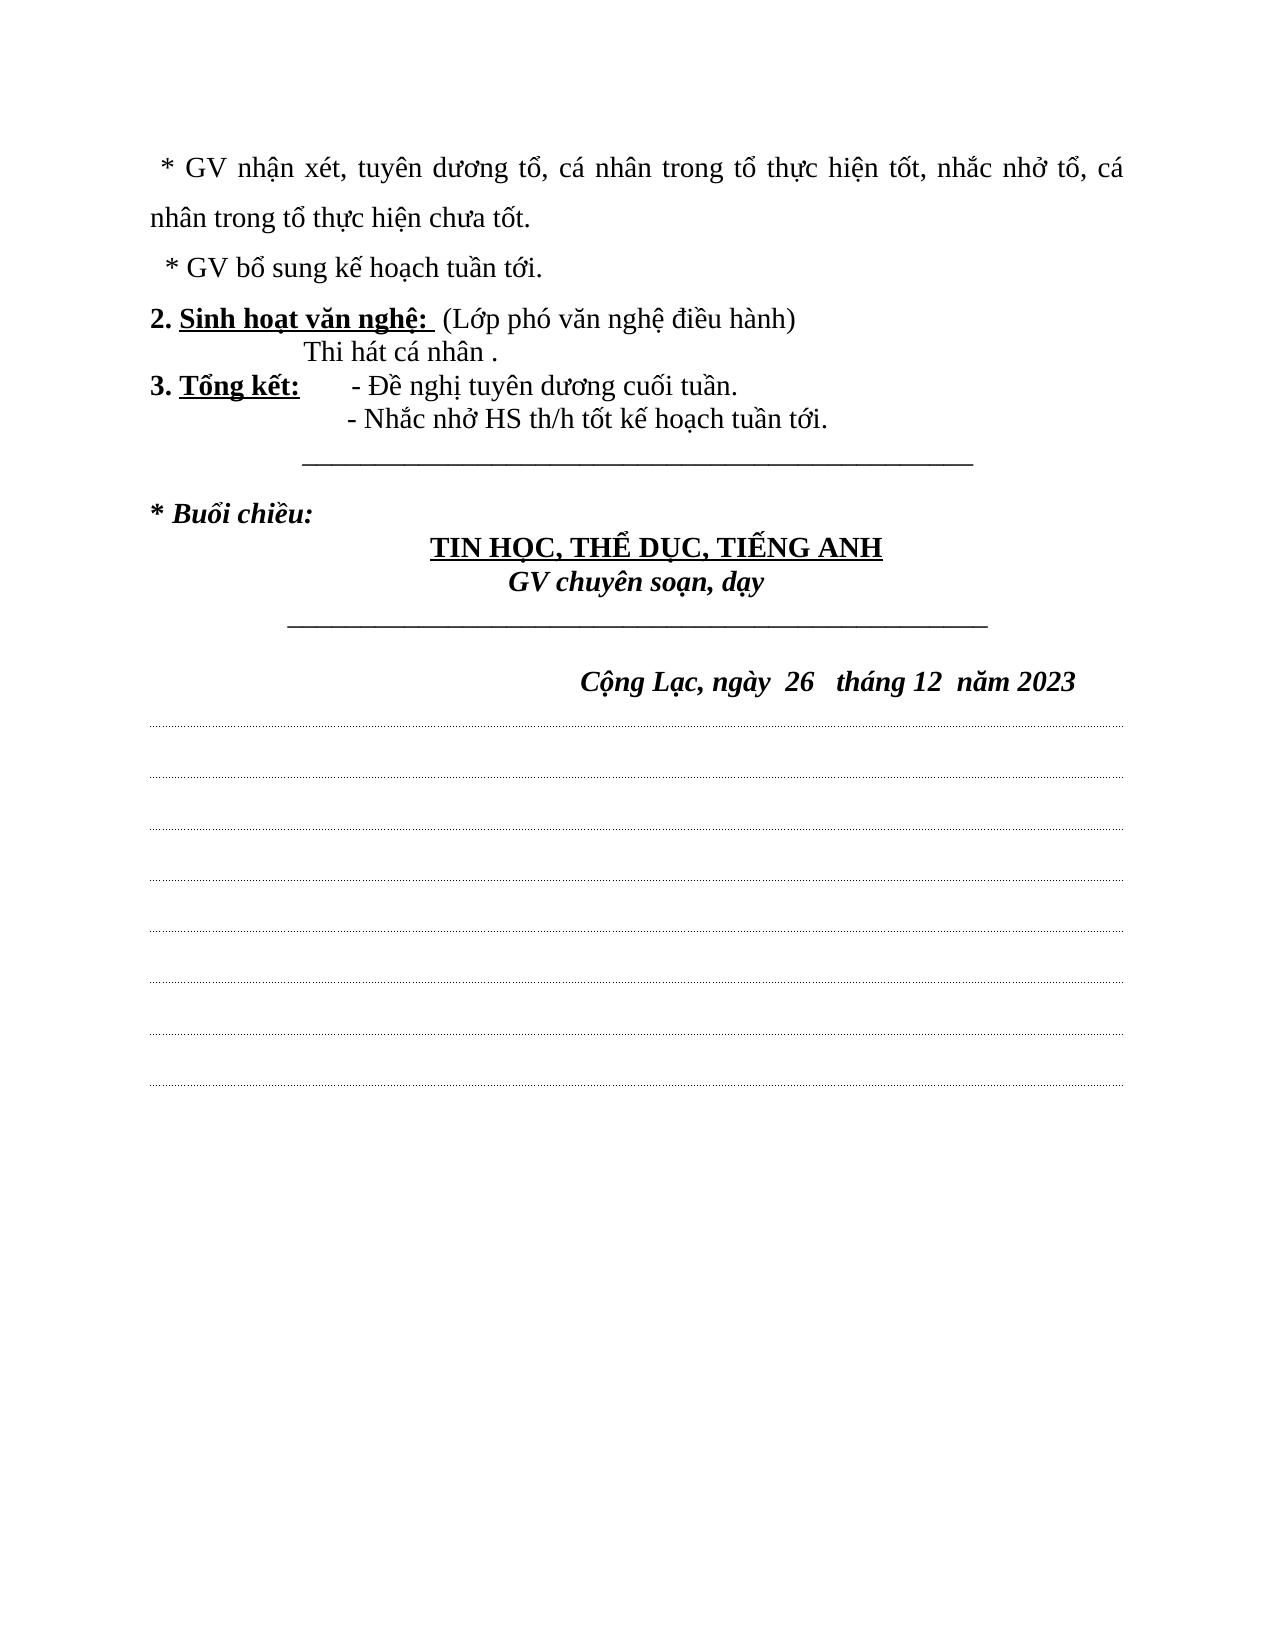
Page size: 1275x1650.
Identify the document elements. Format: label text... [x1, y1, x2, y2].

text * GV nhận xét, tuyên dương tổ, cá nhân trong tổ thực hiện tốt, nhắc nhở tổ, cá nhân trong tổ thực hiện chưa tốt. [150, 150, 1125, 234]
text ________________________________________________ [150, 597, 1125, 631]
table_cell [150, 777, 1125, 828]
text - Nhắc nhở HS th/h tốt kế hoạch tuần tới. [150, 402, 1125, 435]
text Thi hát cá nhân . [150, 334, 1125, 368]
table_cell [150, 880, 1125, 931]
text 3. Tổng kết: - Đề nghị tuyên dương cuối tuần. [150, 368, 1125, 402]
text 2. Sinh hoạt văn nghệ: (Lớp phó văn nghệ điều hành) [150, 301, 1125, 334]
table_cell [150, 829, 1125, 880]
text GV chuyên soạn, dạy [150, 564, 1125, 597]
text * Buổi chiều: [150, 497, 1125, 530]
table_header [150, 726, 1125, 777]
text * GV bổ sung kế hoạch tuần tới. [150, 251, 1125, 284]
table_cell [150, 982, 1125, 1033]
text Cộng Lạc, ngày 26 tháng 12 năm 2023 [150, 664, 1125, 698]
table_cell [150, 1034, 1125, 1085]
text TIN HỌC, THỂ DỤC, TIẾNG ANH [187, 530, 1125, 564]
text ______________________________________________ [150, 435, 1125, 469]
table_cell [150, 931, 1125, 982]
